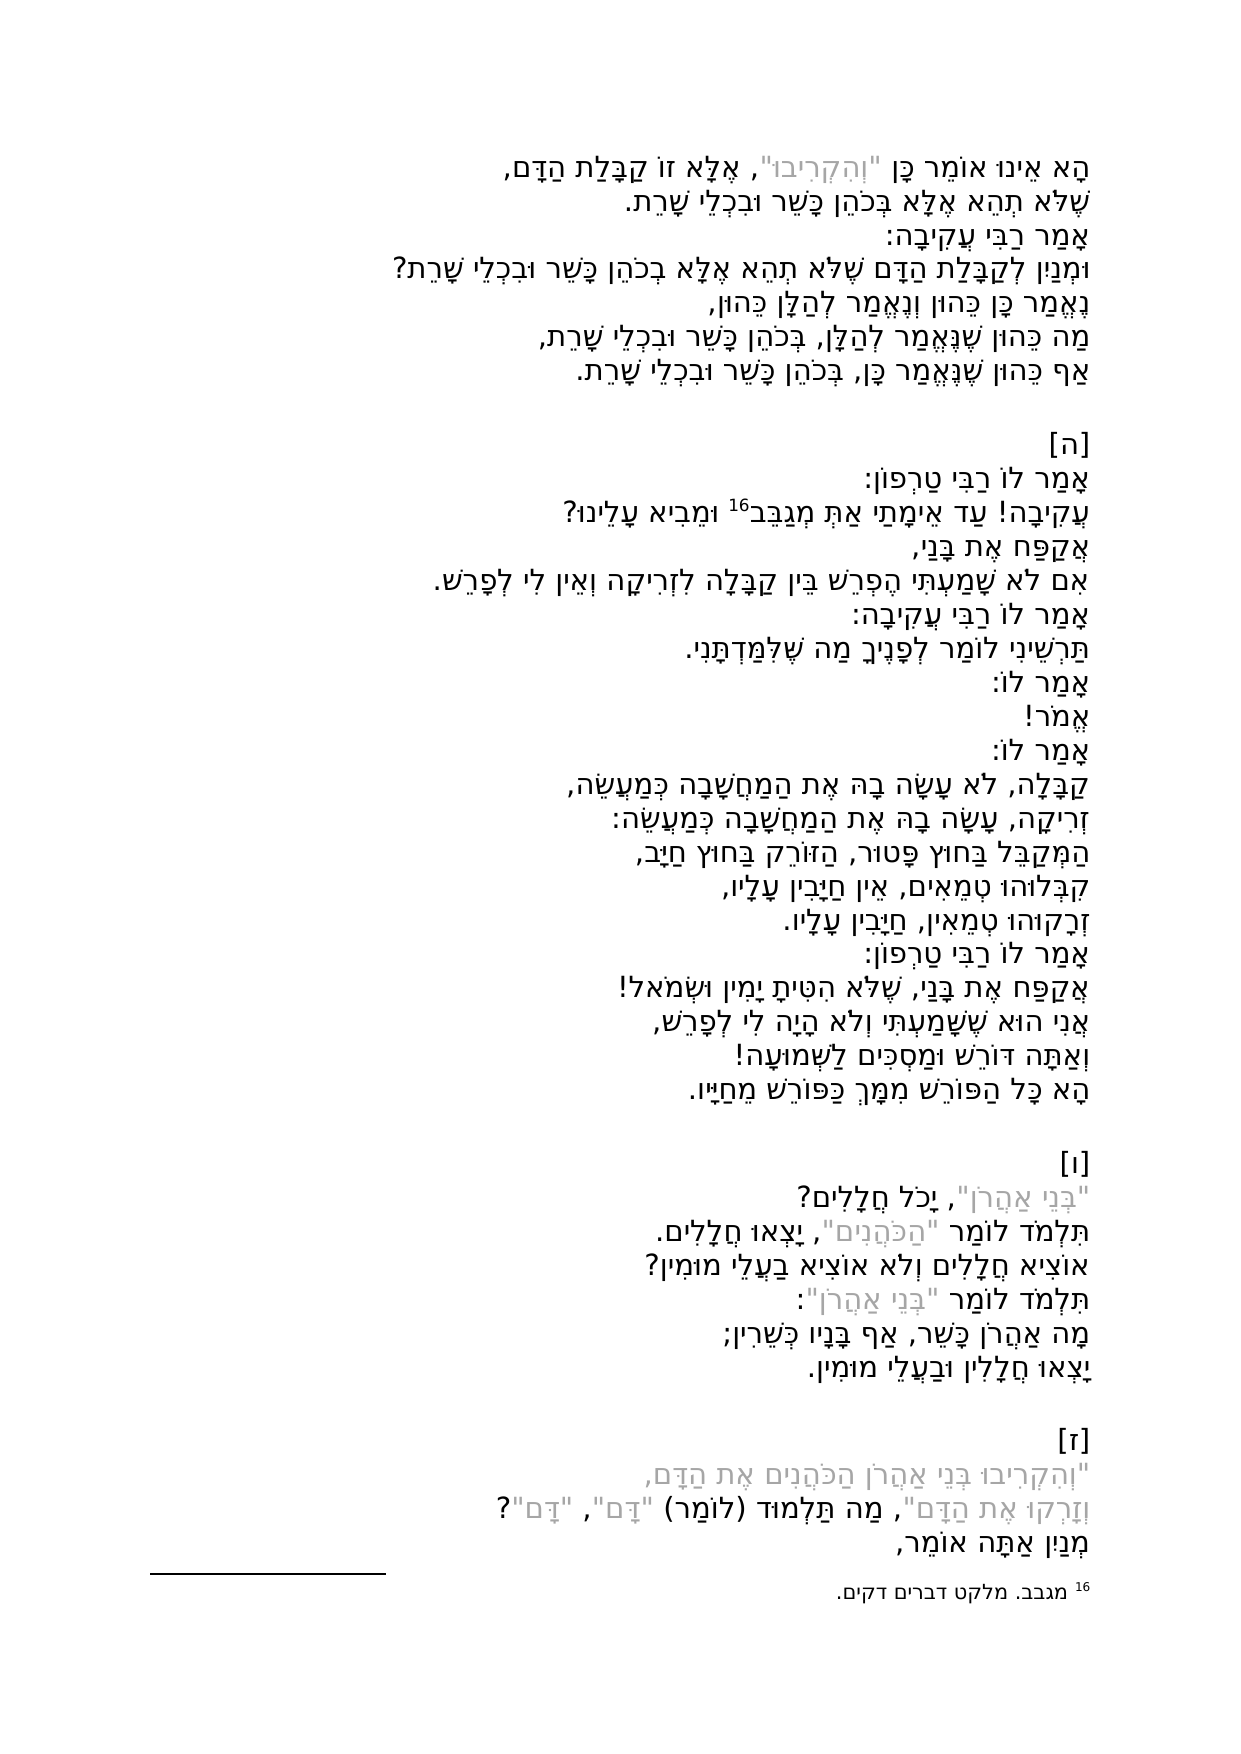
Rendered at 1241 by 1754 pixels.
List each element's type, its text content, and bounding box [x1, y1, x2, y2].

text תִּלְמֹד לוֹמַר "בְּנֵי אַהֲרֹן": [150, 1282, 1090, 1316]
text אָמַר לוֹ: [150, 665, 1090, 699]
text קַבָּלָה, לֹא עָשָׂה בָהּ אֶת הַמַחֲשָׁבָה כְּמַעֲשֵׂה, [150, 767, 1090, 801]
text אֲנִי הוּא שֶׁשָּׁמַעְתִּי וְלֹא הָיָה לִי לְפָרֵשׁ, [150, 1005, 1090, 1039]
text אַף כֵּהוּן שֶׁנֶּאֱמַר כָּן, בְּכֹהֵן כָּשֵׁר וּבִכְלֵי שָׁרֵת. [150, 354, 1090, 388]
text אָמַר רַבִּי עֲקִיבָה: [150, 218, 1090, 252]
text אֲקַפַּח אֶת בָּנַי, [150, 529, 1090, 563]
text עֲקִיבָה! עַד אֵימָתַי אַתְּ מְגַבֵּב וּמֵבִיא עָלֵינוּ? [150, 495, 1090, 529]
text הַמְּקַבֵּל בַּחוּץ פָּטוּר, הַזּוֹרֵק בַּחוּץ חַיָּב, [150, 835, 1090, 869]
text זְרִיקָה, עָשָׂה בָהּ אֶת הַמַחֲשָׁבָה כְּמַעֲשֵׂה: [150, 801, 1090, 835]
text הָא כָּל הַפּוֹרֵשׁ מִמָּךְ כַּפּוֹרֵשׁ מֵחַיָּיו. [150, 1073, 1090, 1107]
text מָה אַהֲרֹן כָּשֵׁר, אַף בָּנָיו כְּשֵׁרִין; [150, 1316, 1090, 1350]
text "וְהִקְרִיבוּ בְּנֵי אַהֲרֹן הַכֹּהֲנִים אֶת הַדָּם, [150, 1458, 1090, 1492]
text הָא אֵינוּ אוֹמֵר כָּן "וְהִקְרִיבוּ", אֶלָּא זוֹ קַבָּלַת הַדָּם, [150, 150, 1090, 184]
text שֶׁלֹּא תְהֵא אֶלָּא בְּכֹהֵן כָּשֵׁר וּבִכְלֵי שָׁרֵת. [150, 184, 1090, 218]
text תַּרְשֵׁינִי לוֹמַר לְפָנֶיךָ מַה שֶּׁלִּמַּדְתָּנִי. [150, 631, 1090, 665]
text "בְּנֵי אַהֲרֹן", יָכֹל חֲלָלִים? [150, 1180, 1090, 1214]
text וְאַתָּה דּוֹרֵשׁ וּמַסְכִּים לַשְּׁמוּעָה! [150, 1039, 1090, 1073]
text אִם לֹא שָׁמַעְתִּי הֶפְרֵשׁ בֵּין קַבָּלָה לִזְרִיקָה וְאֵין לִי לְפָרֵשׁ. [150, 563, 1090, 597]
text יָצְאוּ חֲלָלִין וּבַעֲלֵי מוּמִין. [150, 1350, 1090, 1384]
text מְנַיִן אַתָּה אוֹמֵר, [150, 1526, 1090, 1559]
text קִבְּלוּהוּ טְמֵאִים, אֵין חַיָּבִין עָלָיו, [150, 869, 1090, 903]
text [ז] [150, 1424, 1090, 1458]
text נֶאֱמַר כָּן כֵּהוּן וְנֶאֱמַר לְהַלָּן כֵּהוּן, [150, 286, 1090, 320]
text תִּלְמֹד לוֹמַר "הַכֹּהֲנִים", יָצְאוּ חֲלָלִים. [150, 1214, 1090, 1248]
text אוֹצִיא חֲלָלִים וְלֹא אוֹצִיא בַעֲלֵי מוּמִין? [150, 1248, 1090, 1282]
text [ה] [150, 427, 1090, 461]
text מַה כֵּהוּן שֶׁנֶּאֱמַר לְהַלָּן, בְּכֹהֵן כָּשֵׁר וּבִכְלֵי שָׁרֵת, [150, 320, 1090, 354]
text אָמַר לוֹ רַבִּי עֲקִיבָה: [150, 597, 1090, 631]
text אָמַר לוֹ: [150, 733, 1090, 767]
text אֱמֹר! [150, 699, 1090, 733]
text וּמְנַיִן לְקַבָּלַת הַדָּם שֶׁלֹּא תְהֵא אֶלָּא בְכֹהֵן כָּשֵׁר וּבִכְלֵי שָׁרֵת? [150, 252, 1090, 286]
text וְזָרְקוּ אֶת הַדָּם", מַה תַּלְמוּד (לוֹמַר) "דָּם", "דָּם"? [150, 1492, 1090, 1526]
text אָמַר לוֹ רַבִּי טַרְפוֹן: [150, 937, 1090, 971]
text אָמַר לוֹ רַבִּי טַרְפוֹן: [150, 461, 1090, 495]
text [ו] [150, 1146, 1090, 1180]
text זְרָקוּהוּ טְמֵאִין, חַיָּבִין עָלָיו. [150, 903, 1090, 937]
text אֲקַפַּח אֶת בָּנַי, שֶׁלֹּא הִטִּיתָ יָמִין וּשְׂמֹאל! [150, 971, 1090, 1005]
